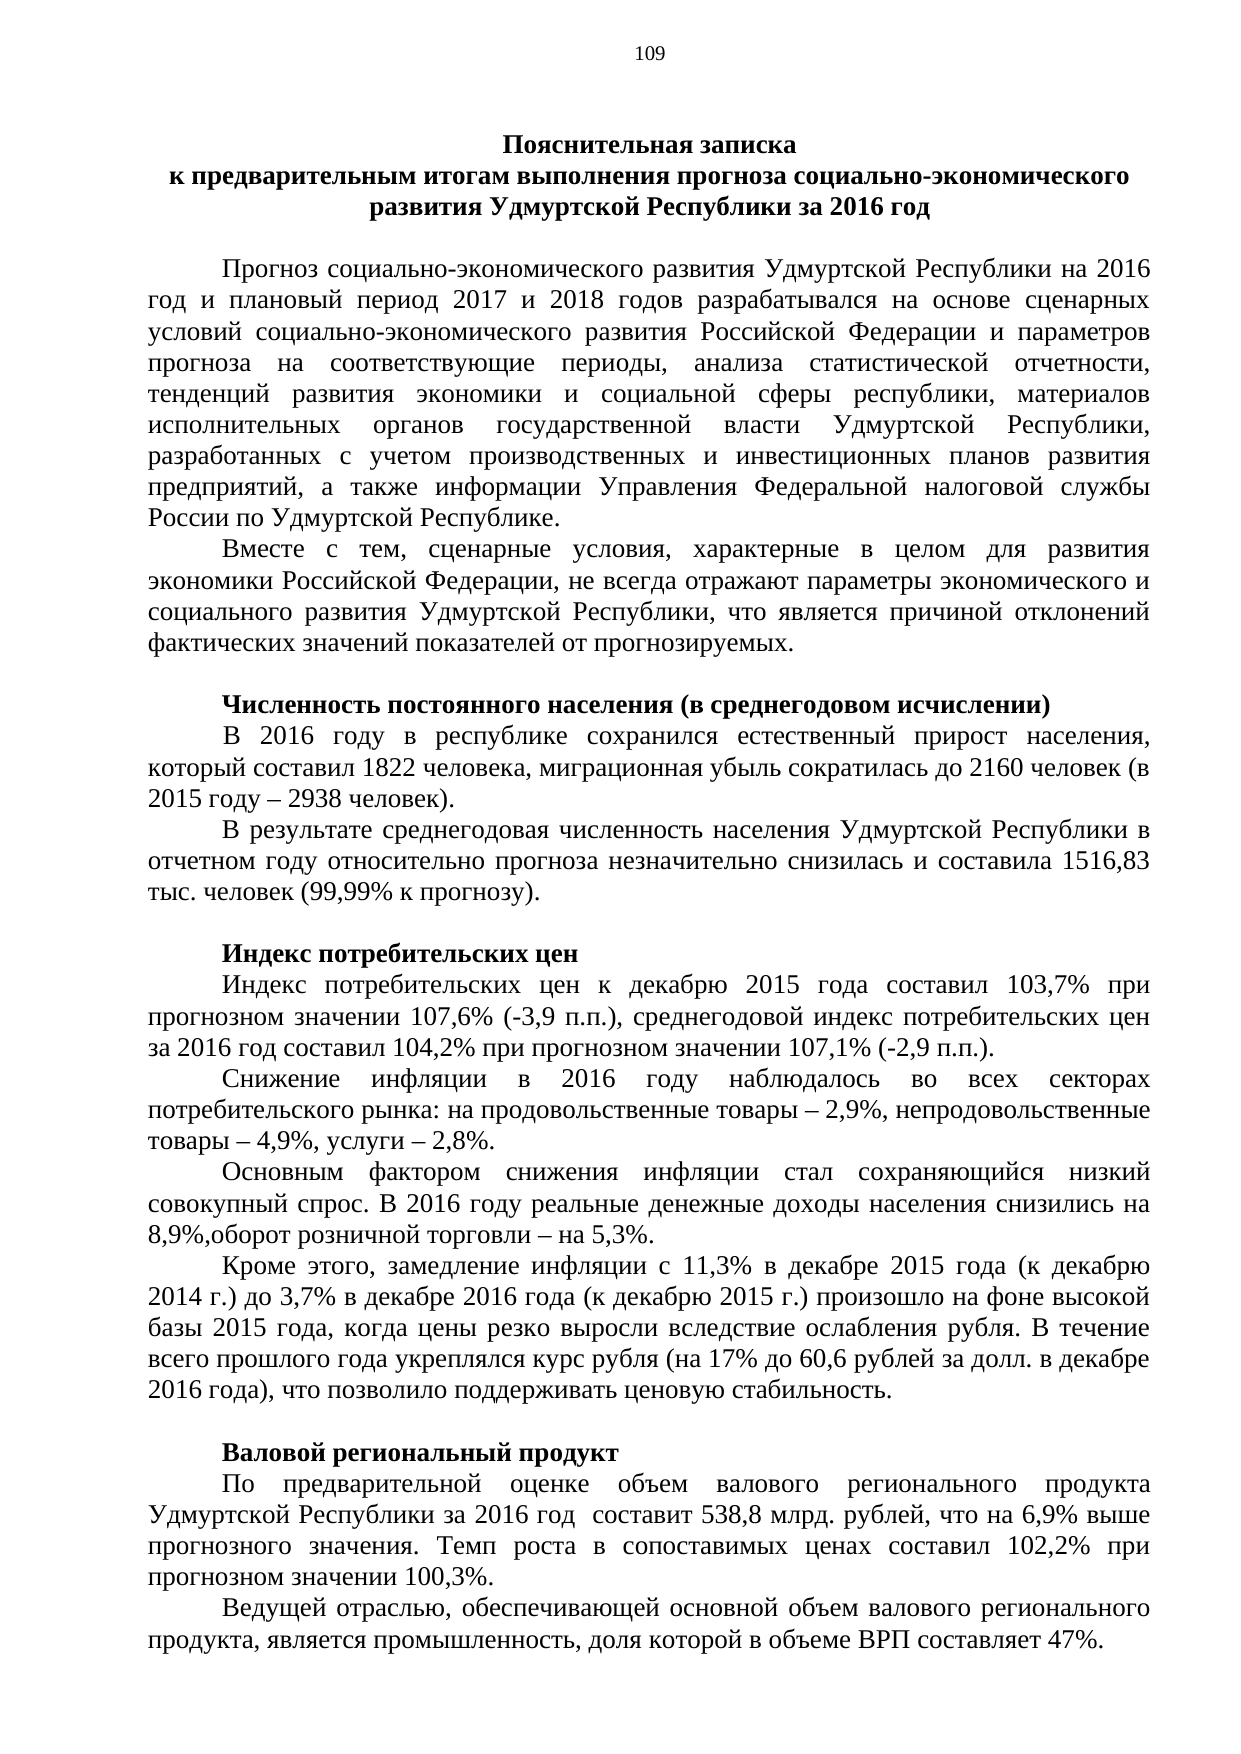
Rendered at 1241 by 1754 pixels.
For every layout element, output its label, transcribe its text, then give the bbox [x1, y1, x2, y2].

text Индекс потребительских цен [148, 937, 1152, 969]
text Вместе с тем, сценарные условия, характерные в целом для развития экономики Российской Федерации, не всегда отражают параметры экономического и социального развития Удмуртской Республики, что является причиной отклонений фактических значений показателей от прогнозируемых. [148, 533, 1152, 657]
text В 2016 году в республике сохранился естественный прирост населения, который составил 1822 человека, миграционная убыль сократилась до 2160 человек (в 2015 году – 2938 человек). [148, 719, 1152, 813]
text Валовой региональный продукт [148, 1436, 1152, 1467]
text По предварительной оценке объем валового регионального продукта Удмуртской Республики за 2016 год составит 538,8 млрд. рублей, что на 6,9% выше прогнозного значения. Темп роста в сопоставимых ценах составил 102,2% при прогнозном значении 100,3%. [148, 1467, 1152, 1592]
text Ведущей отраслью, обеспечивающей основной объем валового регионального продукта, является промышленность, доля которой в объеме ВРП составляет 47%. [148, 1592, 1152, 1654]
text Кроме этого, замедление инфляции с 11,3% в декабре 2015 года (к декабрю 2014 г.) до 3,7% в декабре 2016 года (к декабрю 2015 г.) произошло на фоне высокой базы 2015 года, когда цены резко выросли вследствие ослабления рубля. В течение всего прошлого года укреплялся курс рубля (на 17% до 60,6 рублей за долл. в декабре 2016 года), что позволило поддерживать ценовую стабильность. [148, 1249, 1152, 1405]
text Основным фактором снижения инфляции стал сохраняющийся низкий совокупный спрос. В 2016 году реальные денежные доходы населения снизились на 8,9%,оборот розничной торговли – на 5,3%. [148, 1156, 1152, 1249]
text В результате среднегодовая численность населения Удмуртской Республики в отчетном году относительно прогноза незначительно снизилась и составила 1516,83 тыс. человек (99,99% к прогнозу). [148, 813, 1152, 906]
text Пояснительная записка [148, 128, 1152, 159]
text Численность постоянного населения (в среднегодовом исчислении) [148, 688, 1152, 719]
text к предварительным итогам выполнения прогноза социально-экономического развития Удмуртской Республики за 2016 год [148, 159, 1152, 221]
list Снижение инфляции в 2016 году наблюдалось во всех секторах потребительского рынка: на продовольственные товары – 2,9%, непродовольственные товары – 4,9%, услуги – 2,8%. [148, 1062, 1152, 1156]
text Прогноз социально-экономического развития Удмуртской Республики на 2016 год и плановый период 2017 и 2018 годов разрабатывался на основе сценарных условий социально-экономического развития Российской Федерации и параметров прогноза на соответствующие периоды, анализа статистической отчетности, тенденций развития экономики и социальной сферы республики, материалов исполнительных органов государственной власти Удмуртской Республики, разработанных с учетом производственных и инвестиционных планов развития предприятий, а также информации Управления Федеральной налоговой службы России по Удмуртской Республике. [148, 252, 1152, 533]
text Индекс потребительских цен к декабрю 2015 года составил 103,7% при прогнозном значении 107,6% (-3,9 п.п.), среднегодовой индекс потребительских цен за 2016 год составил 104,2% при прогнозном значении 107,1% (-2,9 п.п.). [148, 969, 1152, 1062]
